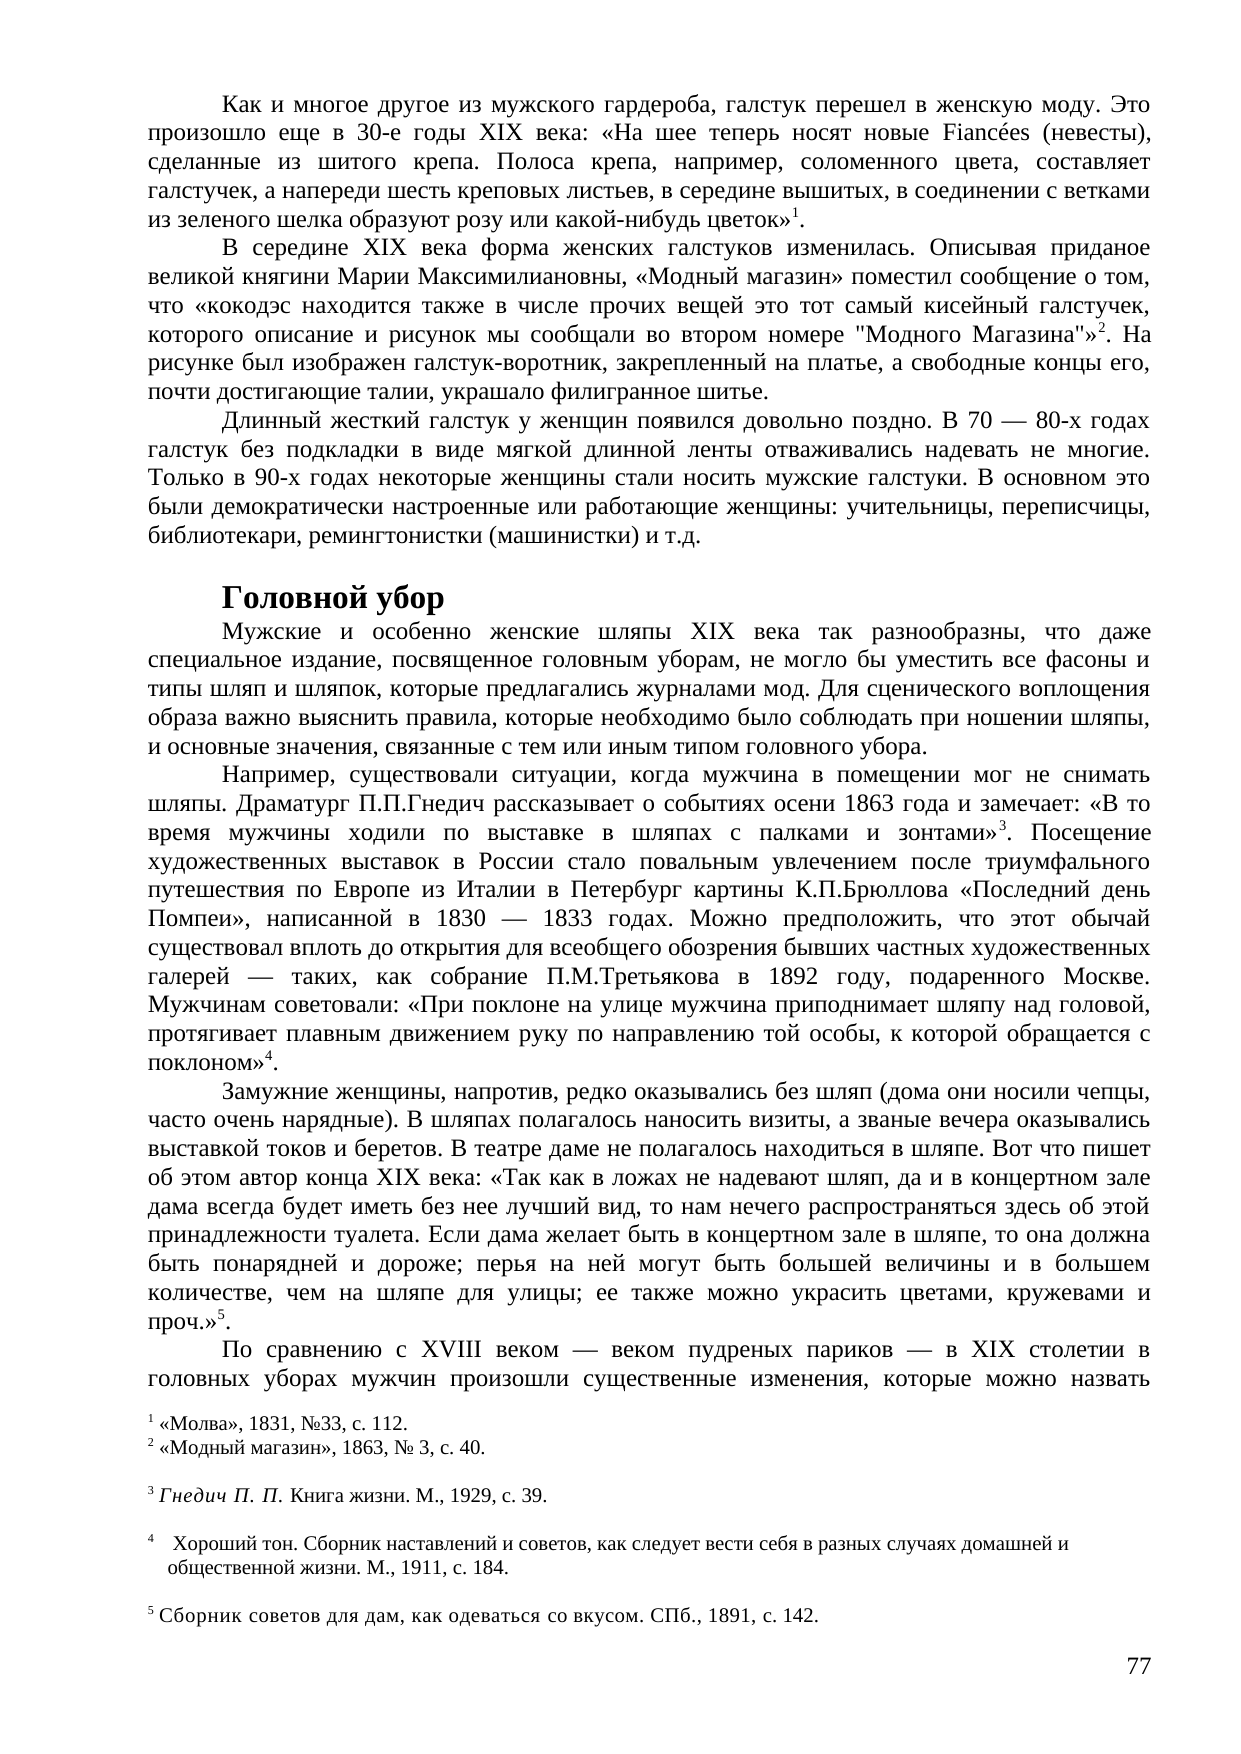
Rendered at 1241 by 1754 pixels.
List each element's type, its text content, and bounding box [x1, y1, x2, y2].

text Как и многое другое из мужского гардероба, галстук перешел в женскую моду. Это произошло еще в 30-е годы XIX века: «На шее теперь носят новые Fiancées (невесты), сделанные из шитого крепа. Полоса крепа, например, соломенного цвета, составляет галстучек, а напереди шесть креповых листьев, в середине вышитых, в соединении с ветками из зеленого шелка образуют розу или какой-нибудь цветок». [148, 89, 1152, 232]
text В середине XIX века форма женских галстуков изменилась. Описывая приданое великой княгини Марии Максимилиановны, «Модный магазин» поместил сообщение о том, что «кокодэс находится также в числе прочих вещей это тот самый кисейный галстучек, которого описание и рисунок мы сообщали во втором номере "Модного Магазина"». На рисунке был изображен галстук-воротник, закрепленный на платье, а свободные концы его, почти достигающие талии, украшало филигранное шитье. [148, 232, 1152, 405]
text Замужние женщины, напротив, редко оказывались без шляп (дома они носили чепцы, часто очень нарядные). В шляпах полагалось наносить визиты, а званые вечера оказывались выставкой токов и беретов. В театре даме не полагалось находиться в шляпе. Вот что пишет об этом автор конца ХIX века: «Так как в ложах не надевают шляп, да и в концертном зале дама всегда будет иметь без нее лучший вид, то нам нечего распространяться здесь об этой принадлежности туалета. Если дама желает быть в концертном зале в шляпе, то она должна быть понарядней и дороже; перья на ней могут быть большей величины и в большем количестве, чем на шляпе для улицы; ее также можно украсить цветами, кружевами и проч.». [148, 1076, 1152, 1334]
text Например, существовали ситуации, когда мужчина в помещении мог не снимать шляпы. Драматург П.П.Гнедич рассказывает о событиях осени 1863 года и замечает: «В то время мужчины ходили по выставке в шляпах с палками и зонтами». Посещение художественных выставок в России стало повальным увлечением после триумфального путешествия по Европе из Италии в Петербург картины К.П.Брюллова «Последний день Помпеи», написанной в 1830 — 1833 годах. Можно предположить, что этот обычай существовал вплоть до открытия для всеобщего обозрения бывших частных художественных галерей — таких, как собрание П.М.Третьякова в 1892 году, подаренного Москве. Мужчинам советовали: «При поклоне на улице мужчина приподнимает шляпу над головой, протягивает плавным движением руку по направлению той особы, к которой обращается с поклоном». [148, 759, 1152, 1076]
text Длинный жесткий галстук у женщин появился довольно поздно. В 70 — 80-х годах галстук без подкладки в виде мягкой длинной ленты отваживались надевать не многие. Только в 90-х годах некоторые женщины стали носить мужские галстуки. В основном это были демократически настроенные или работающие женщины: учительницы, переписчицы, библиотекари, ремингтонистки (машинистки) и т.д. [148, 405, 1152, 549]
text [148, 1334, 1152, 1392]
subtitle Головной убор [148, 577, 1152, 616]
text Мужские и особенно женские шляпы ХIX века так разнообразны, что даже специальное издание, посвященное головным уборам, не могло бы уместить все фасоны и типы шляп и шляпок, которые предлагались журналами мод. Для сценического воплощения образа важно выяснить правила, которые необходимо было соблюдать при ношении шляпы, и основные значения, связанные с тем или иным типом головного убора. [148, 616, 1152, 759]
